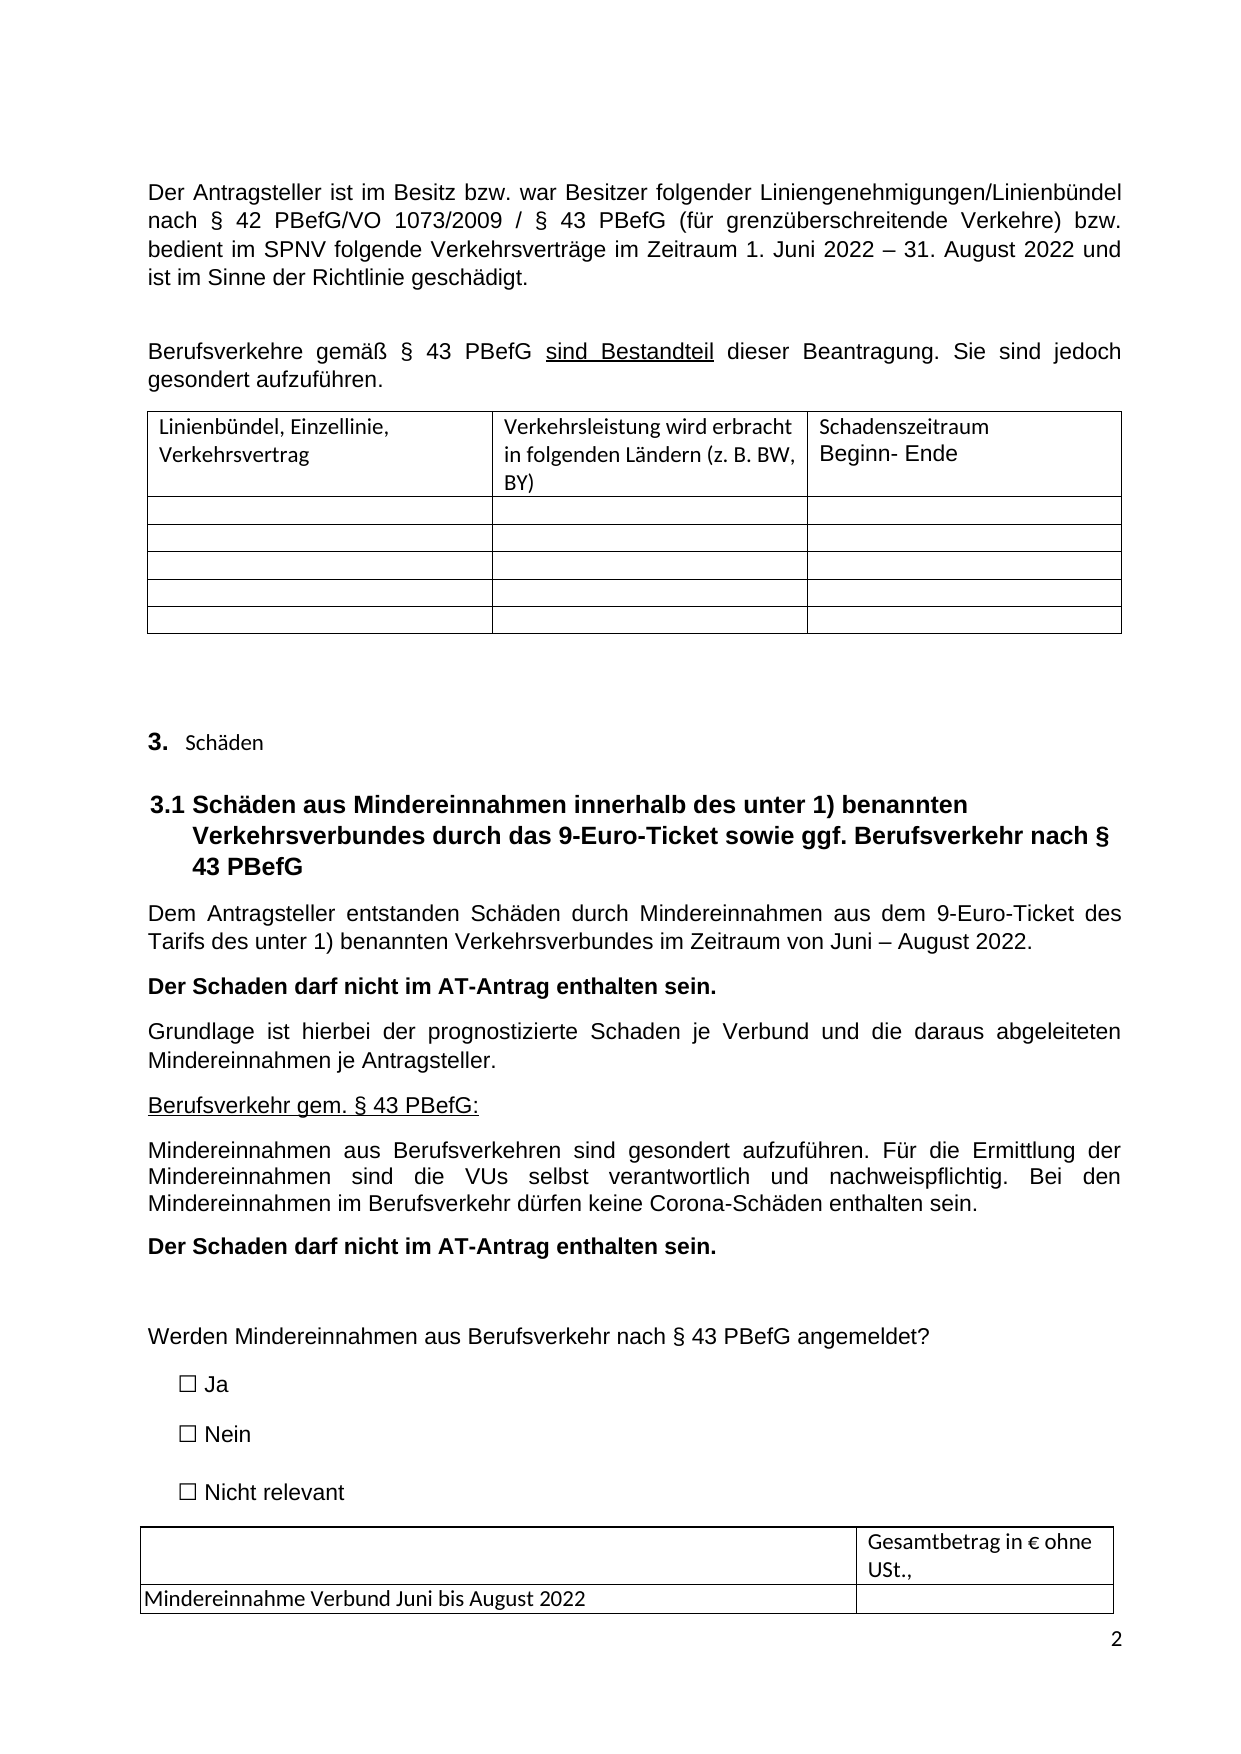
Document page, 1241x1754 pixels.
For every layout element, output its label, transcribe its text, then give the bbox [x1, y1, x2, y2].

table_cell [493, 497, 807, 524]
text Ja [177, 1368, 1122, 1399]
table_cell [808, 552, 1121, 578]
table_cell [148, 552, 492, 578]
table_header [857, 1528, 1113, 1583]
table_cell [493, 552, 807, 578]
text Nicht relevant [177, 1476, 1122, 1507]
table_cell [141, 1585, 856, 1613]
table_cell [808, 525, 1121, 551]
table_header [141, 1528, 856, 1583]
table_cell [493, 607, 807, 633]
table_cell [148, 607, 492, 633]
table_cell [148, 525, 492, 551]
table_cell [148, 497, 492, 524]
table_cell [808, 580, 1121, 606]
table_cell [493, 525, 807, 551]
table_cell [808, 497, 1121, 524]
table_cell [493, 580, 807, 606]
table_cell [148, 580, 492, 606]
table_header [493, 412, 807, 496]
table_header [808, 412, 1121, 496]
table_cell [808, 607, 1121, 633]
table_cell [857, 1585, 1113, 1613]
table_header [148, 412, 492, 496]
text Nein [177, 1418, 1122, 1450]
